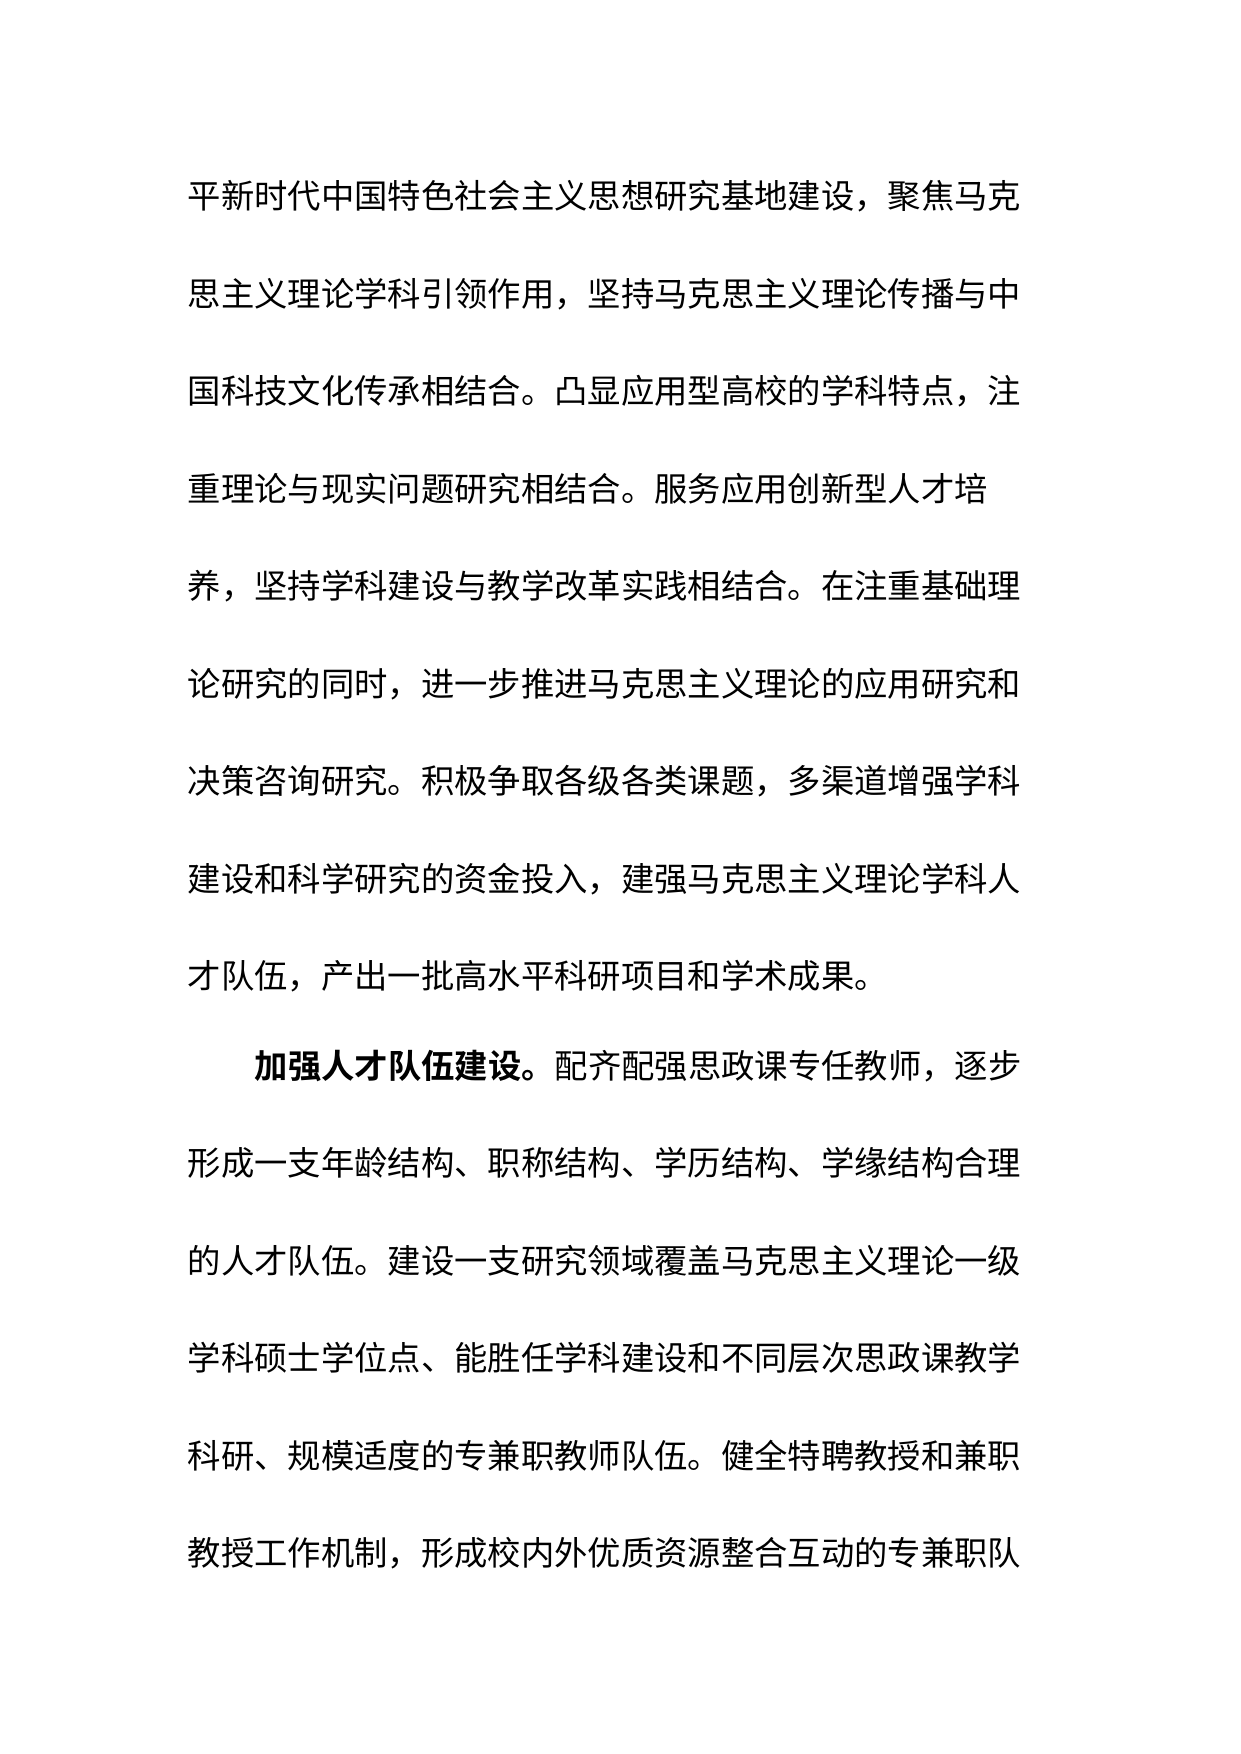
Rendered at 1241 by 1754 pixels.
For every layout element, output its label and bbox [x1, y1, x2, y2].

text [187, 162, 1053, 1007]
text [187, 1031, 1053, 1583]
